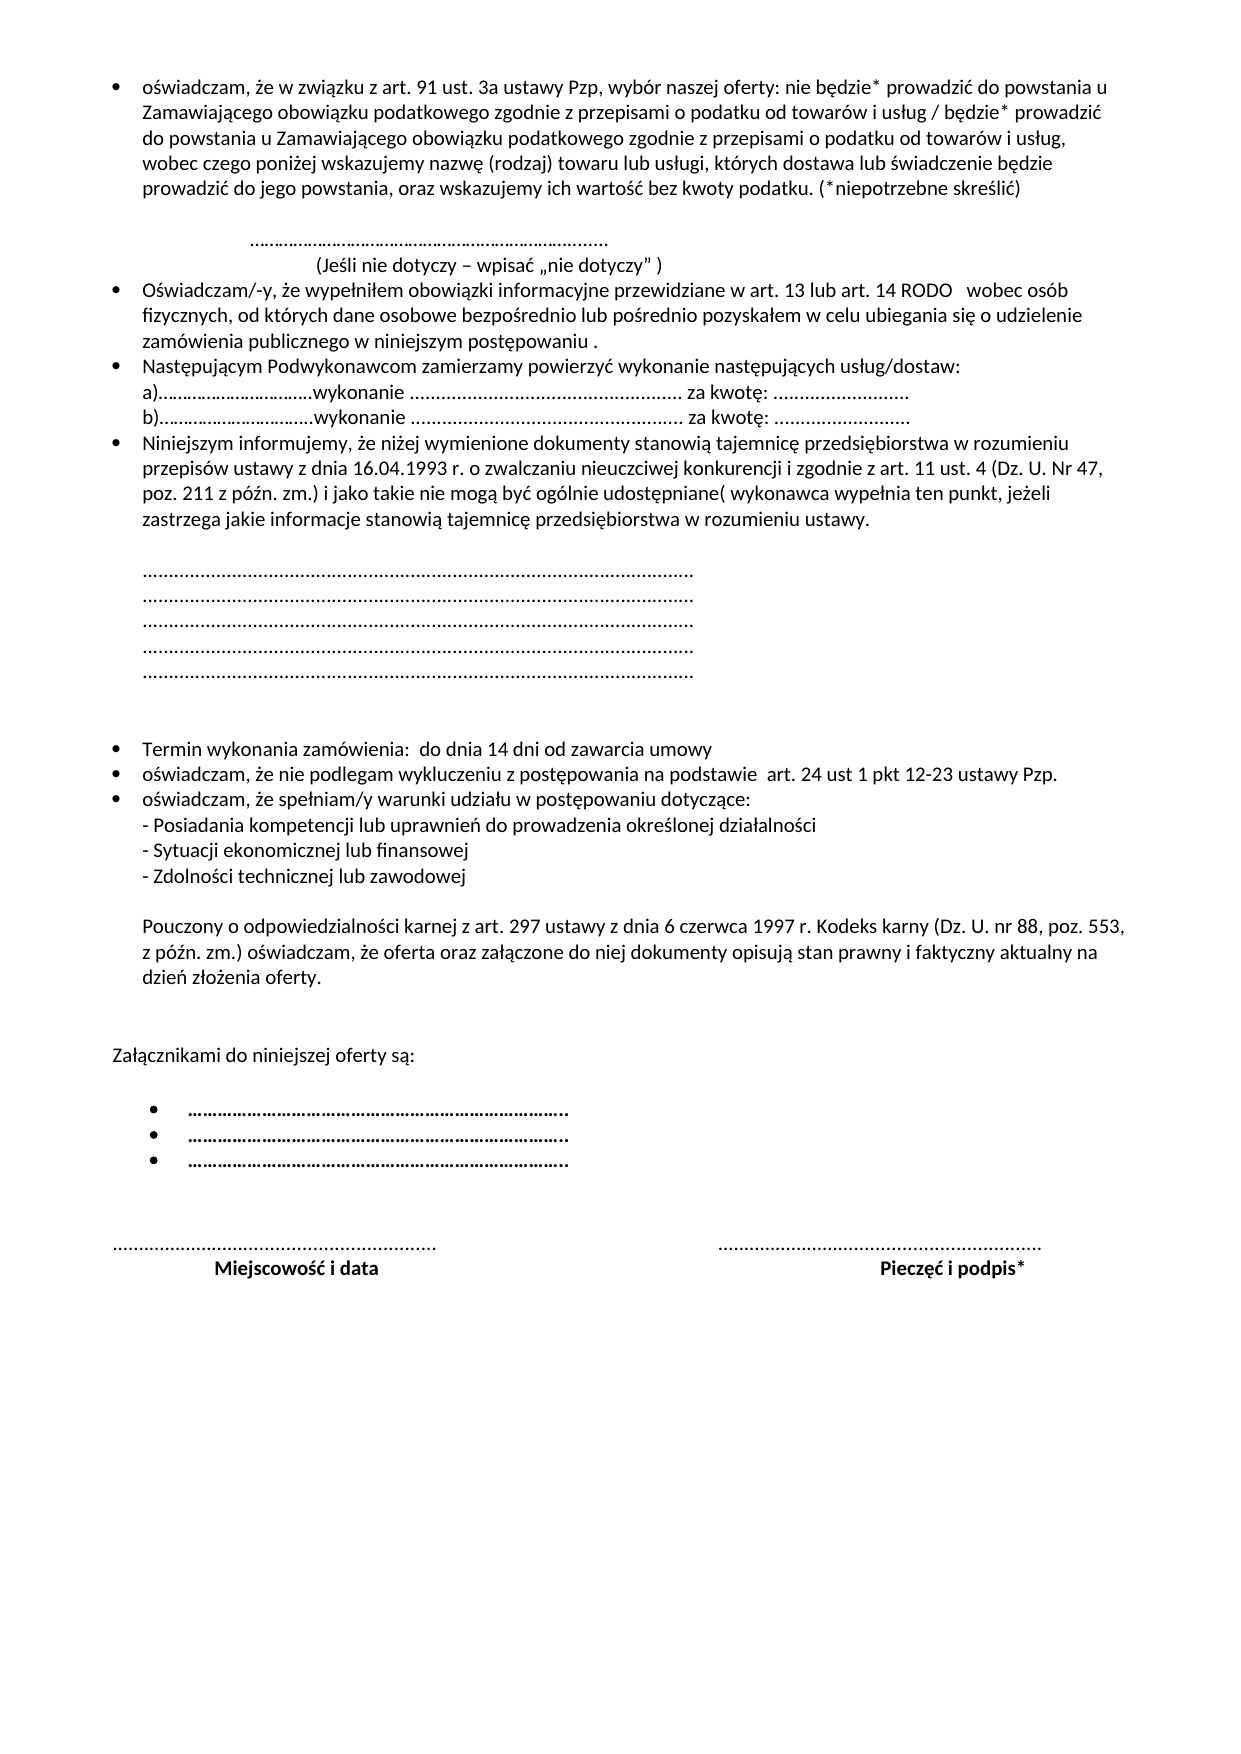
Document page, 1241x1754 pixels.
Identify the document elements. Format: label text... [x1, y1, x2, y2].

list oświadczam, że w związku z art. 91 ust. 3a ustawy Pzp, wybór naszej oferty: nie będzie* prowadzić do powstania u Zamawiającego obowiązku podatkowego zgodnie z przepisami o podatku od towarów i usług / będzie* prowadzić do powstania u Zamawiającego obowiązku podatkowego zgodnie z przepisami o podatku od towarów i usług, wobec czego poniżej wskazujemy nazwę (rodzaj) towaru lub usługi, których dostawa lub świadczenie będzie prowadzić do jego powstania, oraz wskazujemy ich wartość bez kwoty podatku. (*niepotrzebne skreślić) [112, 74, 1128, 201]
list ………………………………………………………………….. [150, 1097, 1128, 1122]
list ………………………………………………………………….. [150, 1122, 1128, 1147]
list b)…………………………..wykonanie .................................................... za kwotę: .......................... [142, 404, 1128, 430]
list - Posiadania kompetencji lub uprawnień do prowadzenia określonej działalności [142, 812, 1128, 837]
list oświadczam, że spełniam/y warunki udziału w postępowaniu dotyczące: [112, 787, 1128, 812]
list (Jeśli nie dotyczy – wpisać „nie dotyczy” ) [142, 252, 1128, 277]
list - Zdolności technicznej lub zawodowej [142, 863, 1128, 888]
text Załącznikami do niniejszej oferty są: [112, 1042, 1128, 1067]
text Miejscowość i data Pieczęć i podpis* [112, 1256, 1128, 1281]
list oświadczam, że nie podlegam wykluczeniu z postępowania na podstawie art. 24 ust 1 pkt 12-23 ustawy Pzp. [112, 761, 1128, 787]
list …………………………………………………………........ [142, 226, 1128, 252]
list - Sytuacji ekonomicznej lub finansowej [142, 837, 1128, 863]
list Niniejszym informujemy, że niżej wymienione dokumenty stanowią tajemnicę przedsiębiorstwa w rozumieniu przepisów ustawy z dnia 16.04.1993 r. o zwalczaniu nieuczciwej konkurencji i zgodnie z art. 11 ust. 4 (Dz. U. Nr 47, poz. 211 z późn. zm.) i jako takie nie mogą być ogólnie udostępniane( wykonawca wypełnia ten punkt, jeżeli zastrzega jakie informacje stanowią tajemnicę przedsiębiorstwa w rozumieniu ustawy. [112, 430, 1128, 531]
list ......................................................................................................... [142, 633, 1128, 658]
list ......................................................................................................... [142, 582, 1128, 608]
list ......................................................................................................... [142, 658, 1128, 684]
list a)…………………………..wykonanie .................................................... za kwotę: .......................... [142, 379, 1128, 404]
list ......................................................................................................... [142, 608, 1128, 633]
list Termin wykonania zamówienia: do dnia 14 dni od zawarcia umowy [112, 736, 1128, 761]
list ………………………………………………………………….. [150, 1147, 1128, 1173]
list Pouczony o odpowiedzialności karnej z art. 297 ustawy z dnia 6 czerwca 1997 r. Kodeks karny (Dz. U. nr 88, poz. 553, z późn. zm.) oświadczam, że oferta oraz załączone do niej dokumenty opisują stan prawny i faktyczny aktualny na dzień złożenia oferty. [142, 914, 1128, 990]
list ......................................................................................................... [142, 557, 1128, 582]
list Oświadczam/-y, że wypełniłem obowiązki informacyjne przewidziane w art. 13 lub art. 14 RODO wobec osób fizycznych, od których dane osobowe bezpośrednio lub pośrednio pozyskałem w celu ubiegania się o udzielenie zamówienia publicznego w niniejszym postępowaniu . [112, 277, 1128, 353]
list Następującym Podwykonawcom zamierzamy powierzyć wykonanie następujących usług/dostaw: [112, 353, 1128, 379]
